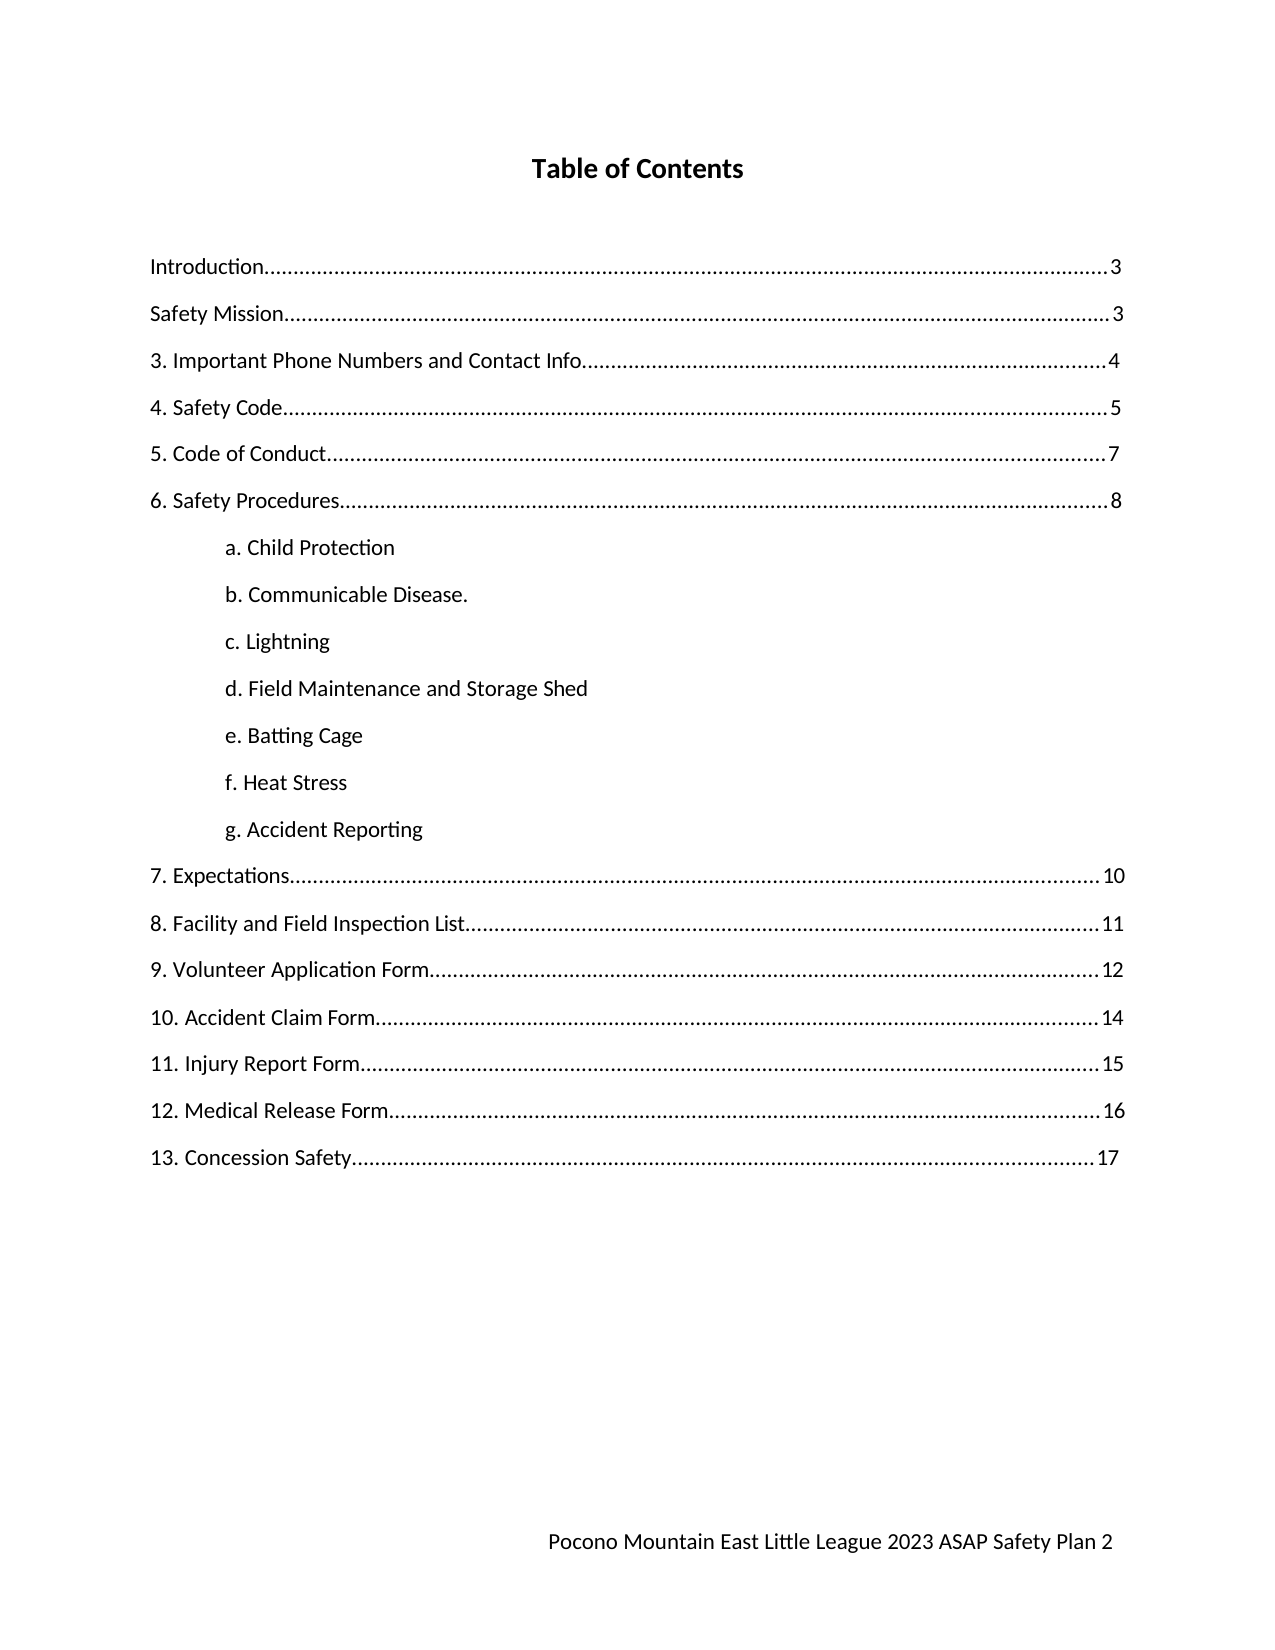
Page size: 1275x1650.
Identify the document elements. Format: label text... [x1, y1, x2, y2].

list Accident Claim Form 14 [150, 1003, 1137, 1031]
list Facility and Field Inspection List 11 [150, 909, 1137, 937]
list Accident Reporting [225, 815, 1137, 843]
list Expectations. 10 [150, 862, 1137, 890]
list Medical Release Form 16 [150, 1096, 1137, 1124]
list Concession Safety 17 [150, 1143, 1137, 1171]
list Communicable Disease. [225, 580, 1137, 608]
list Volunteer Application Form 12 [150, 956, 1137, 983]
subtitle Table of Contents [139, 150, 1136, 186]
list Heat Stress [225, 768, 1137, 796]
list Field Maintenance and Storage Shed [225, 674, 1137, 702]
list Lightning [225, 627, 1137, 655]
list Batting Cage [225, 721, 1137, 749]
list Injury Report Form 15 [150, 1049, 1137, 1077]
list Child Protection [225, 533, 1137, 561]
